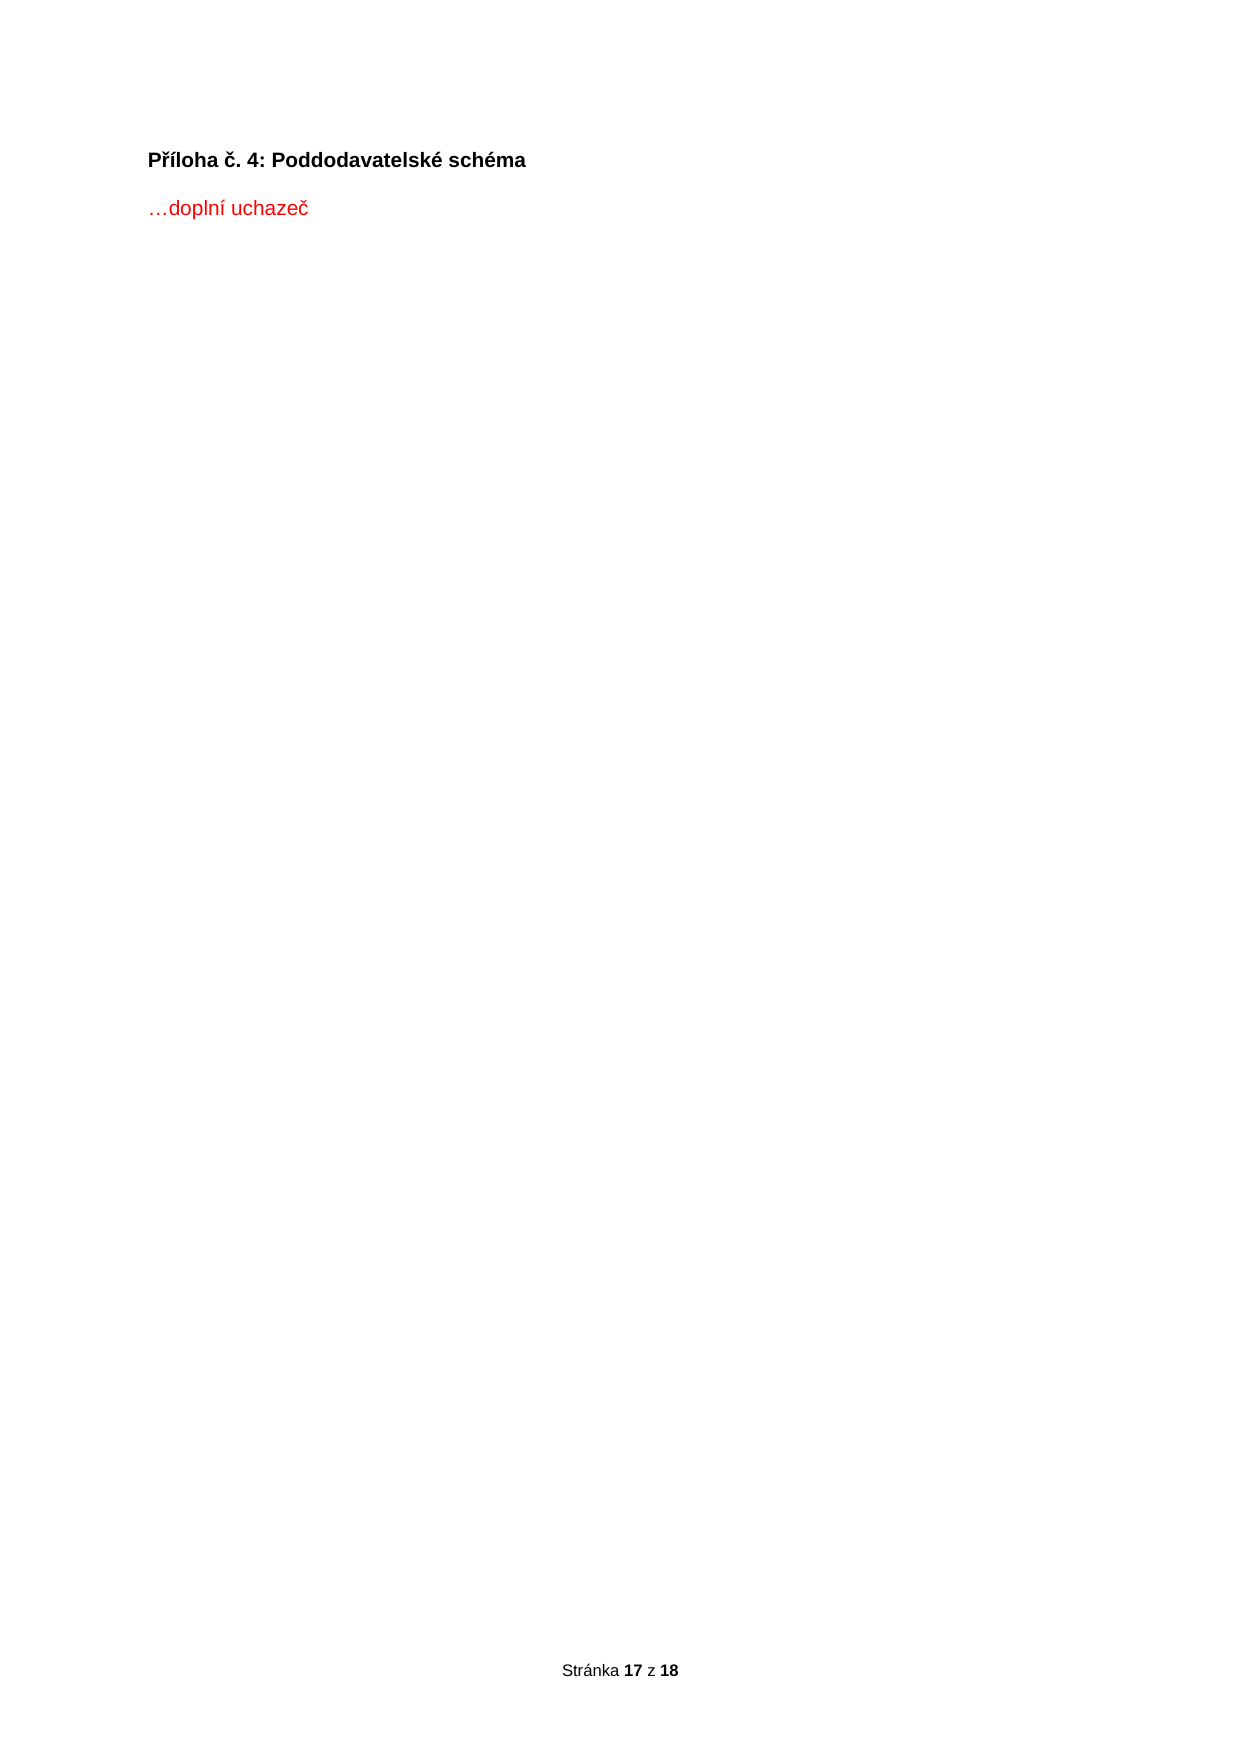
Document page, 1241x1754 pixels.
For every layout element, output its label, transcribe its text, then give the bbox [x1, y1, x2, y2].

text Příloha č. 4: Poddodavatelské schéma [148, 148, 1093, 172]
